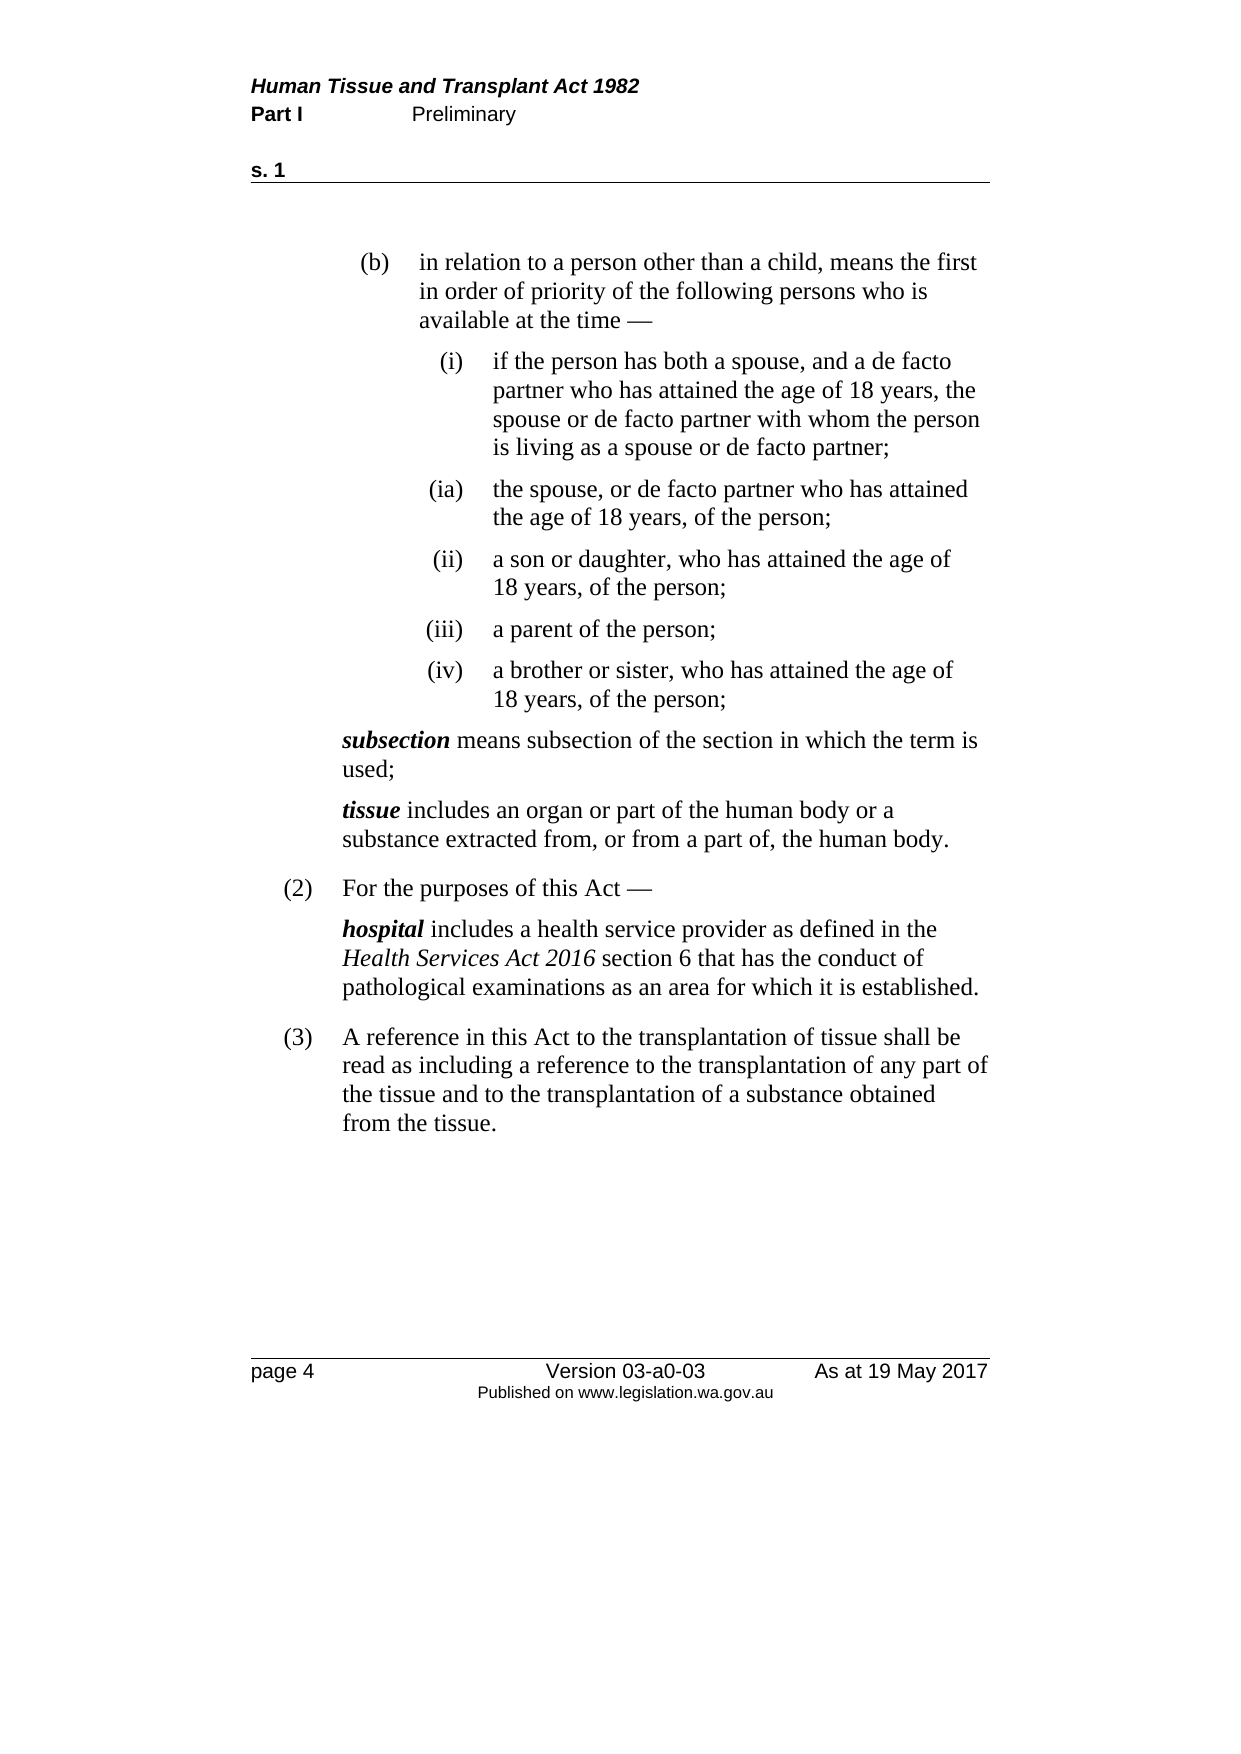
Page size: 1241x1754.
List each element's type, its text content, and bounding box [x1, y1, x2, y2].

text (i) if the person has both a spouse, and a de facto partner who has attained the age of 18 years, the spouse or de facto partner with whom the person is living as a spouse or de facto partner; [251, 346, 990, 461]
text (ia) the spouse, or de facto partner who has attained the age of 18 years, of the person; [251, 474, 990, 531]
text (2) For the purposes of this Act — [251, 873, 990, 902]
text hospital includes a health service provider as defined in the Health Services Act 2016 section 6 that has the conduct of pathological examinations as an area for which it is established. [251, 914, 990, 1001]
text (iv) a brother or sister, who has attained the age of 18 years, of the person; [251, 655, 990, 712]
text (b) in relation to a person other than a child, means the first in order of priority of the following persons who is available at the time — [251, 247, 990, 334]
text subsection means subsection of the section in which the term is used; [251, 725, 990, 782]
text tissue includes an organ or part of the human body or a substance extracted from, or from a part of, the human body. [251, 795, 990, 852]
text (iii) a parent of the person; [251, 614, 990, 642]
text (3) A reference in this Act to the transplantation of tissue shall be read as including a reference to the transplantation of any part of the tissue and to the transplantation of a substance obtained from the tissue. [251, 1022, 990, 1137]
text (ii) a son or daughter, who has attained the age of 18 years, of the person; [251, 544, 990, 601]
